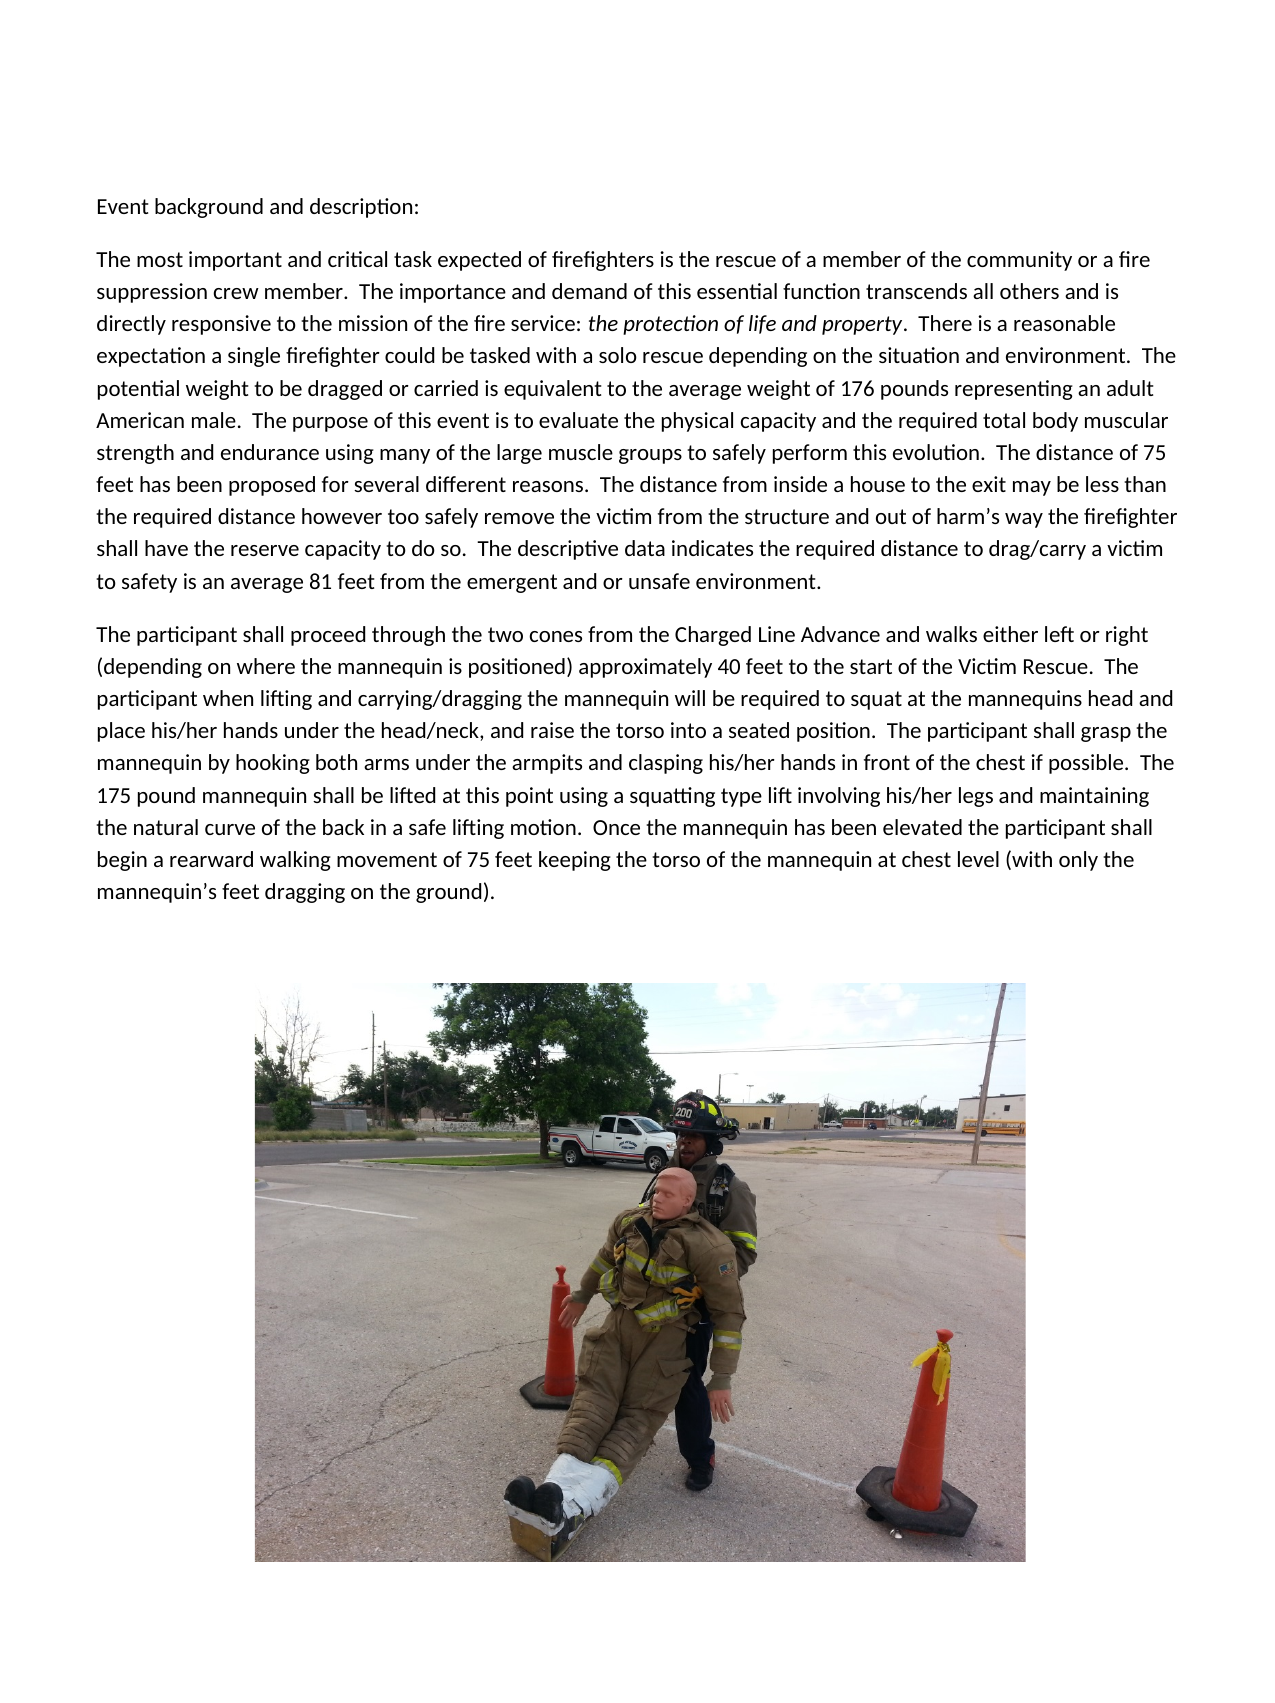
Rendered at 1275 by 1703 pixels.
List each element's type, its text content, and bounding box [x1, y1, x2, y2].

text The participant shall proceed through the two cones from the Charged Line Advance and walks either left or right (depending on where the mannequin is positioned) approximately 40 feet to the start of the Victim Rescue. The participant when lifting and carrying/dragging the mannequin will be required to squat at the mannequins head and place his/her hands under the head/neck, and raise the torso into a seated position. The participant shall grasp the mannequin by hooking both arms under the armpits and clasping his/her hands in front of the chest if possible. The 175 pound mannequin shall be lifted at this point using a squatting type lift involving his/her legs and maintaining the natural curve of the back in a safe lifting motion. Once the mannequin has been elevated the participant shall begin a rearward walking movement of 75 feet keeping the torso of the mannequin at chest level (with only the mannequin’s feet dragging on the ground). [96, 620, 1184, 905]
text Event background and description: [96, 192, 1184, 220]
picture [254, 983, 1026, 1562]
text The most important and critical task expected of firefighters is the rescue of a member of the community or a fire suppression crew member. The importance and demand of this essential function transcends all others and is directly responsive to the mission of the fire service: the protection of life and property. There is a reasonable expectation a single firefighter could be tasked with a solo rescue depending on the situation and environment. The potential weight to be dragged or carried is equivalent to the average weight of 176 pounds representing an adult American male. The purpose of this event is to evaluate the physical capacity and the required total body muscular strength and endurance using many of the large muscle groups to safely perform this evolution. The distance of 75 feet has been proposed for several different reasons. The distance from inside a house to the exit may be less than the required distance however too safely remove the victim from the structure and out of harm’s way the firefighter shall have the reserve capacity to do so. The descriptive data indicates the required distance to drag/carry a victim to safety is an average 81 feet from the emergent and or unsafe environment. [96, 245, 1184, 595]
